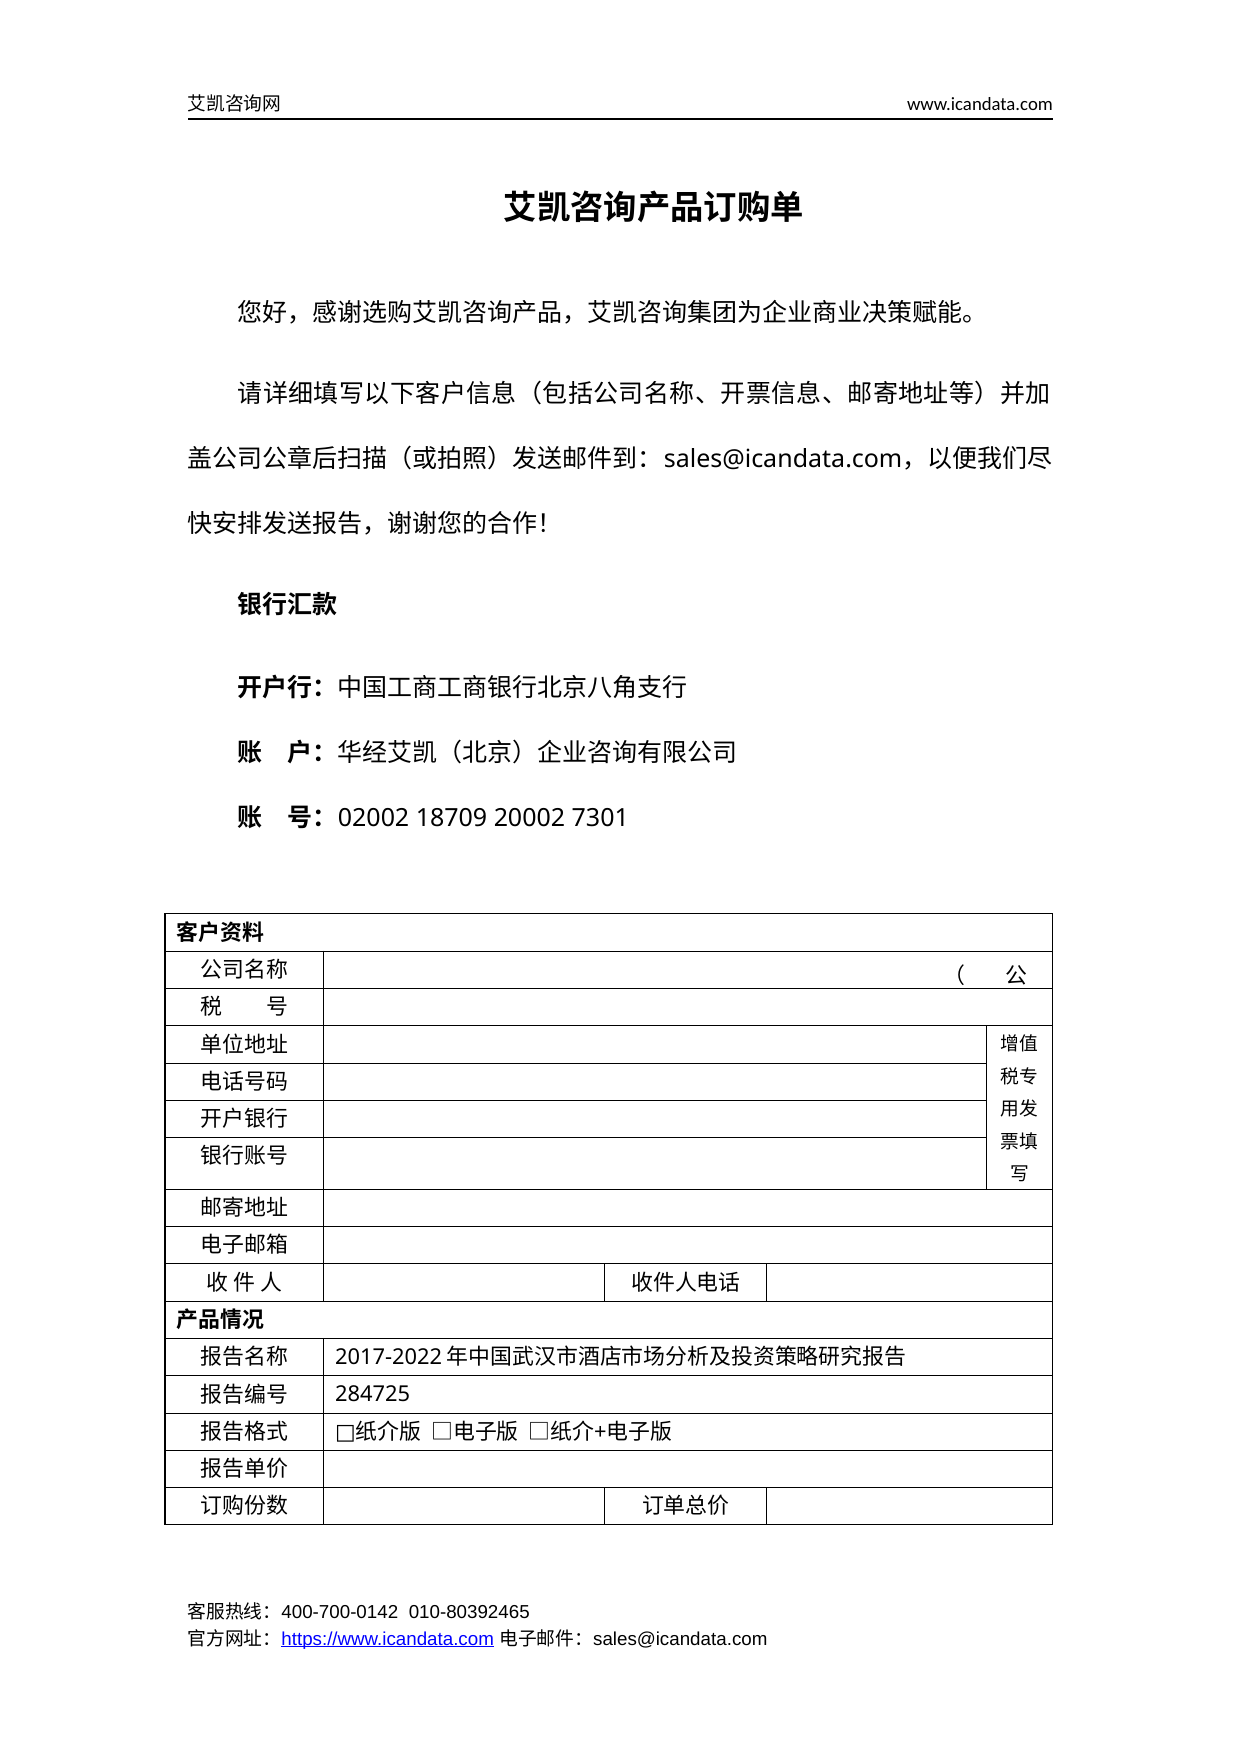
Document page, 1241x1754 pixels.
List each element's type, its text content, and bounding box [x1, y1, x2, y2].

table_cell 邮寄地址 [166, 1190, 323, 1226]
table_cell 银行账号 [166, 1138, 323, 1189]
table_cell 订单总价 [605, 1488, 766, 1524]
table_cell [324, 1488, 604, 1524]
table_cell 2017-2022年中国武汉市酒店市场分析及投资策略研究报告 [324, 1339, 1052, 1375]
text 开户行：中国工商工商银行北京八角支行 [187, 653, 1053, 718]
text 您好，感谢选购艾凯咨询产品，艾凯咨询集团为企业商业决策赋能。 [187, 278, 1053, 343]
table_cell 284725 [324, 1376, 1052, 1412]
table_cell [767, 1264, 1052, 1301]
table_cell 收件人电话 [605, 1264, 766, 1301]
table_cell 报告编号 [166, 1376, 323, 1412]
text 账 号：02002 18709 20002 7301 [187, 783, 1053, 848]
text 账 户：华经艾凯（北京）企业咨询有限公司 [187, 718, 1053, 783]
text 银行汇款 [187, 570, 1053, 635]
table_cell [767, 1488, 1052, 1524]
table_cell [324, 952, 1052, 988]
table_cell [324, 989, 1052, 1025]
table_cell [324, 1101, 986, 1137]
table_cell [324, 1026, 986, 1062]
table_cell 电话号码 [166, 1064, 323, 1100]
table_cell 报告单价 [166, 1451, 323, 1487]
table_cell 开户银行 [166, 1101, 323, 1137]
table_cell 公司名称 [166, 952, 323, 988]
text 艾凯咨询产品订购单 [187, 172, 1053, 237]
table_cell 单位地址 [166, 1026, 323, 1062]
table_cell 订购份数 [166, 1488, 323, 1524]
table_cell [324, 1138, 986, 1189]
table_cell [324, 1064, 986, 1100]
table_cell 产品情况 [166, 1302, 1052, 1338]
table_cell 收 件 人 [166, 1264, 323, 1301]
table_cell 增值税专用发票填写 [987, 1026, 1052, 1189]
table_cell [324, 1190, 1052, 1226]
table_cell 报告名称 [166, 1339, 323, 1375]
table_cell [324, 1451, 1052, 1487]
table_cell 电子邮箱 [166, 1227, 323, 1263]
table_cell [324, 1264, 604, 1301]
table_cell □纸介版 □电子版 □纸介+电子版 [324, 1414, 1052, 1450]
table_cell 税 号 [166, 989, 323, 1025]
table_header 客户资料 [166, 914, 1052, 951]
table_cell [324, 1227, 1052, 1263]
text 请详细填写以下客户信息（包括公司名称、开票信息、邮寄地址等）并加盖公司公章后扫描（或拍照）发送邮件到：sales@icandata.com，以便我们尽快安排发送报告，谢谢您的合作！ [187, 359, 1053, 554]
table_cell 报告格式 [166, 1414, 323, 1450]
